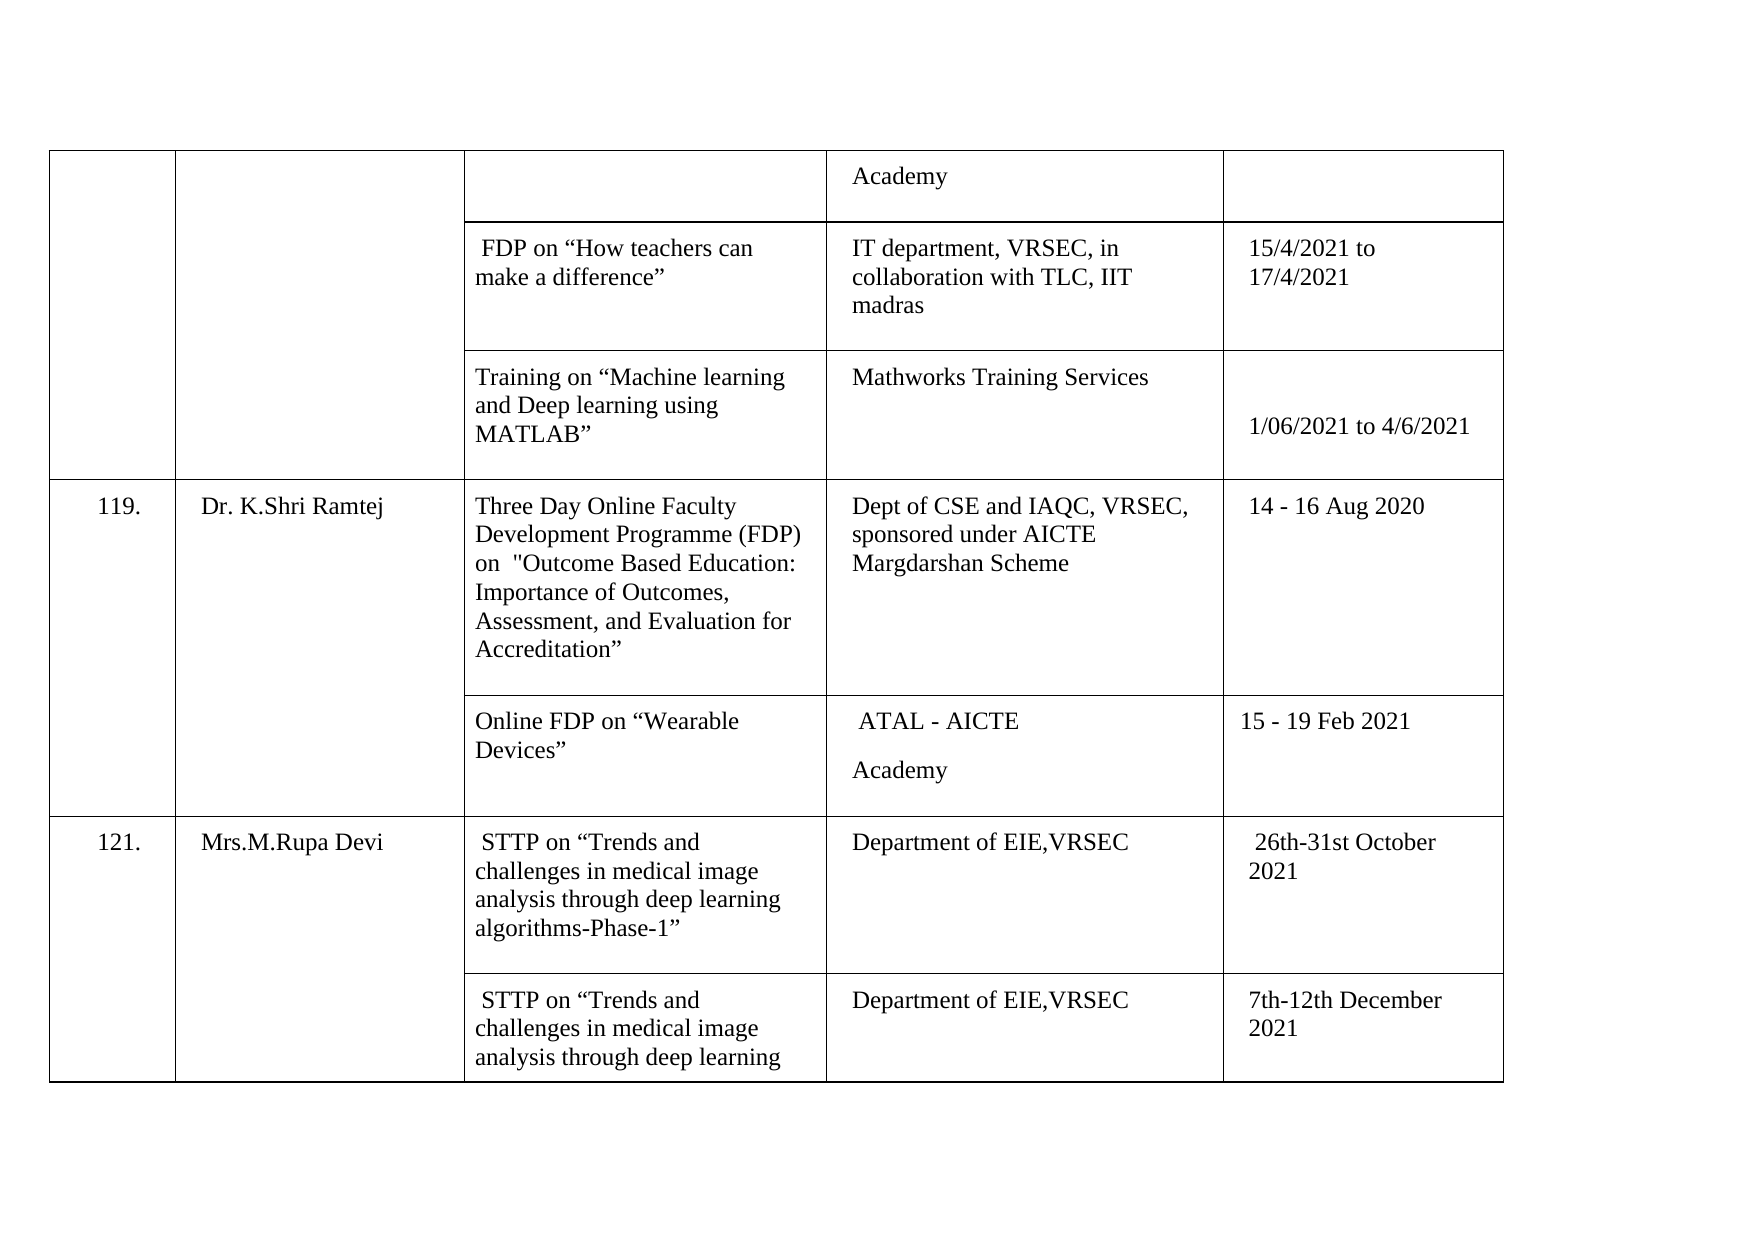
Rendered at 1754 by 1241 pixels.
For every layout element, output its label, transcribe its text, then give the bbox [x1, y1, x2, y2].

table_cell Training on “Machine learning and Deep learning using MATLAB” [465, 351, 826, 479]
table_cell 1/06/2021 to 4/6/2021 [1224, 351, 1503, 479]
table_cell Mrs.M.Rupa Devi [176, 817, 464, 1081]
table_cell [50, 817, 175, 1081]
table_cell 15/4/2021 to 17/4/2021 [1224, 223, 1503, 350]
table_cell 15 - 19 Feb 2021 [1224, 696, 1503, 816]
table_cell Online FDP on “Wearable Devices” [465, 696, 826, 816]
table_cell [465, 974, 826, 1081]
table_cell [1224, 974, 1503, 1081]
table_cell FDP on “How teachers can make a difference” [465, 223, 826, 350]
table_cell 14 - 16 Aug 2020 [1224, 480, 1503, 694]
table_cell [1224, 151, 1503, 221]
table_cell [827, 974, 1223, 1081]
table_cell Dr. K.Shri Ramtej [176, 480, 464, 816]
table_cell Mathworks Training Services [827, 351, 1223, 479]
table_cell 26th-31st October 2021 [1224, 817, 1503, 973]
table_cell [465, 151, 826, 221]
table_cell STTP on “Trends and challenges in medical image analysis through deep learning algorithms-Phase-1” [465, 817, 826, 973]
table_cell Three Day Online Faculty Development Programme (FDP) on "Outcome Based Education: Importance of Outcomes, Assessment, and Evaluation for Accreditation” [465, 480, 826, 694]
table_cell Department of EIE,VRSEC [827, 817, 1223, 973]
table_cell [50, 480, 175, 816]
table_cell IT department, VRSEC, in collaboration with TLC, IIT madras [827, 223, 1223, 350]
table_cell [827, 151, 1223, 221]
table_cell ATAL - AICTE Academy [827, 696, 1223, 816]
table_cell Dept of CSE and IAQC, VRSEC, sponsored under AICTE Margdarshan Scheme [827, 480, 1223, 694]
